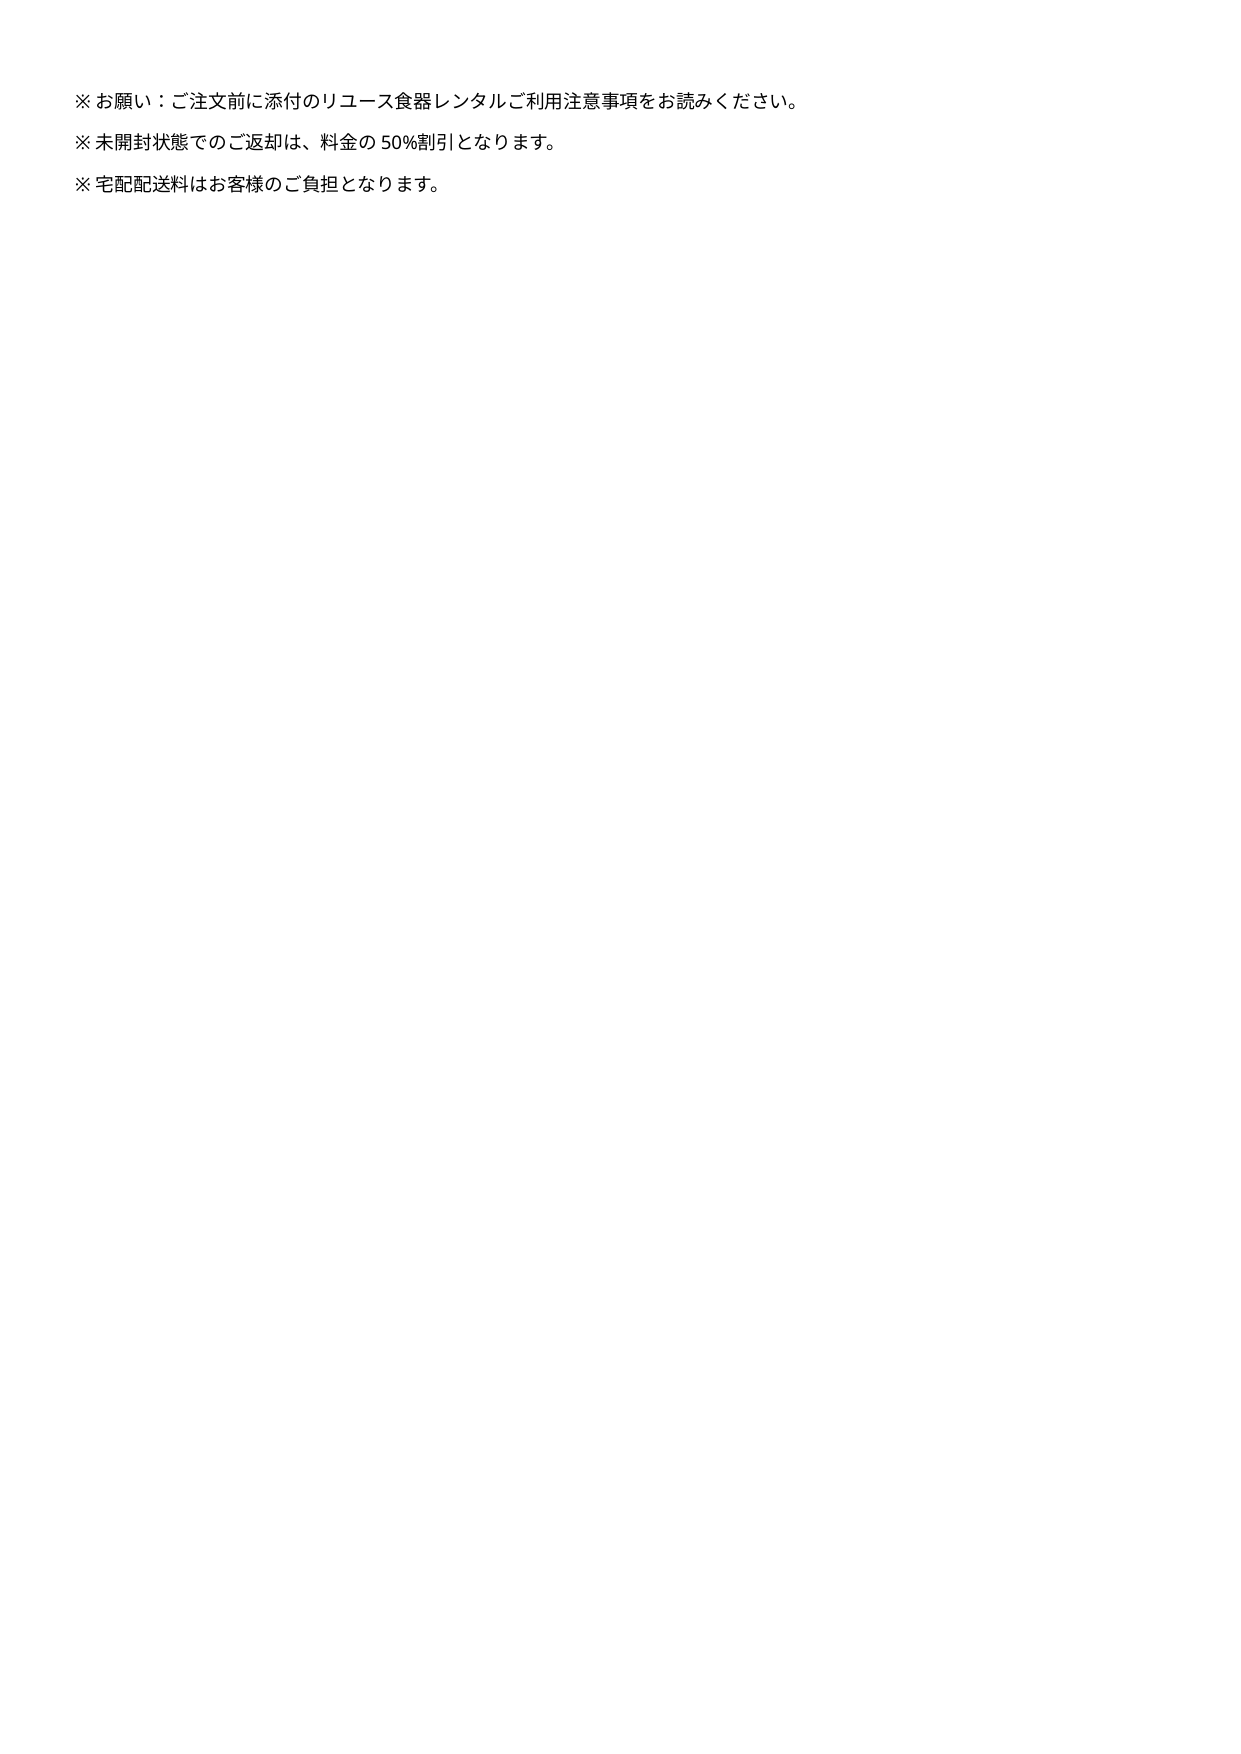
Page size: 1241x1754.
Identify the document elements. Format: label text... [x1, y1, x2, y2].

text ※ 宅配配送料はお客様のご負担となります。 [75, 162, 1165, 204]
text ※ お願い：ご注文前に添付のリユース食器レンタルご利用注意事項をお読みください。 [75, 79, 1165, 121]
text ※ 未開封状態でのご返却は、料金の50%割引となります。 [75, 121, 1165, 162]
